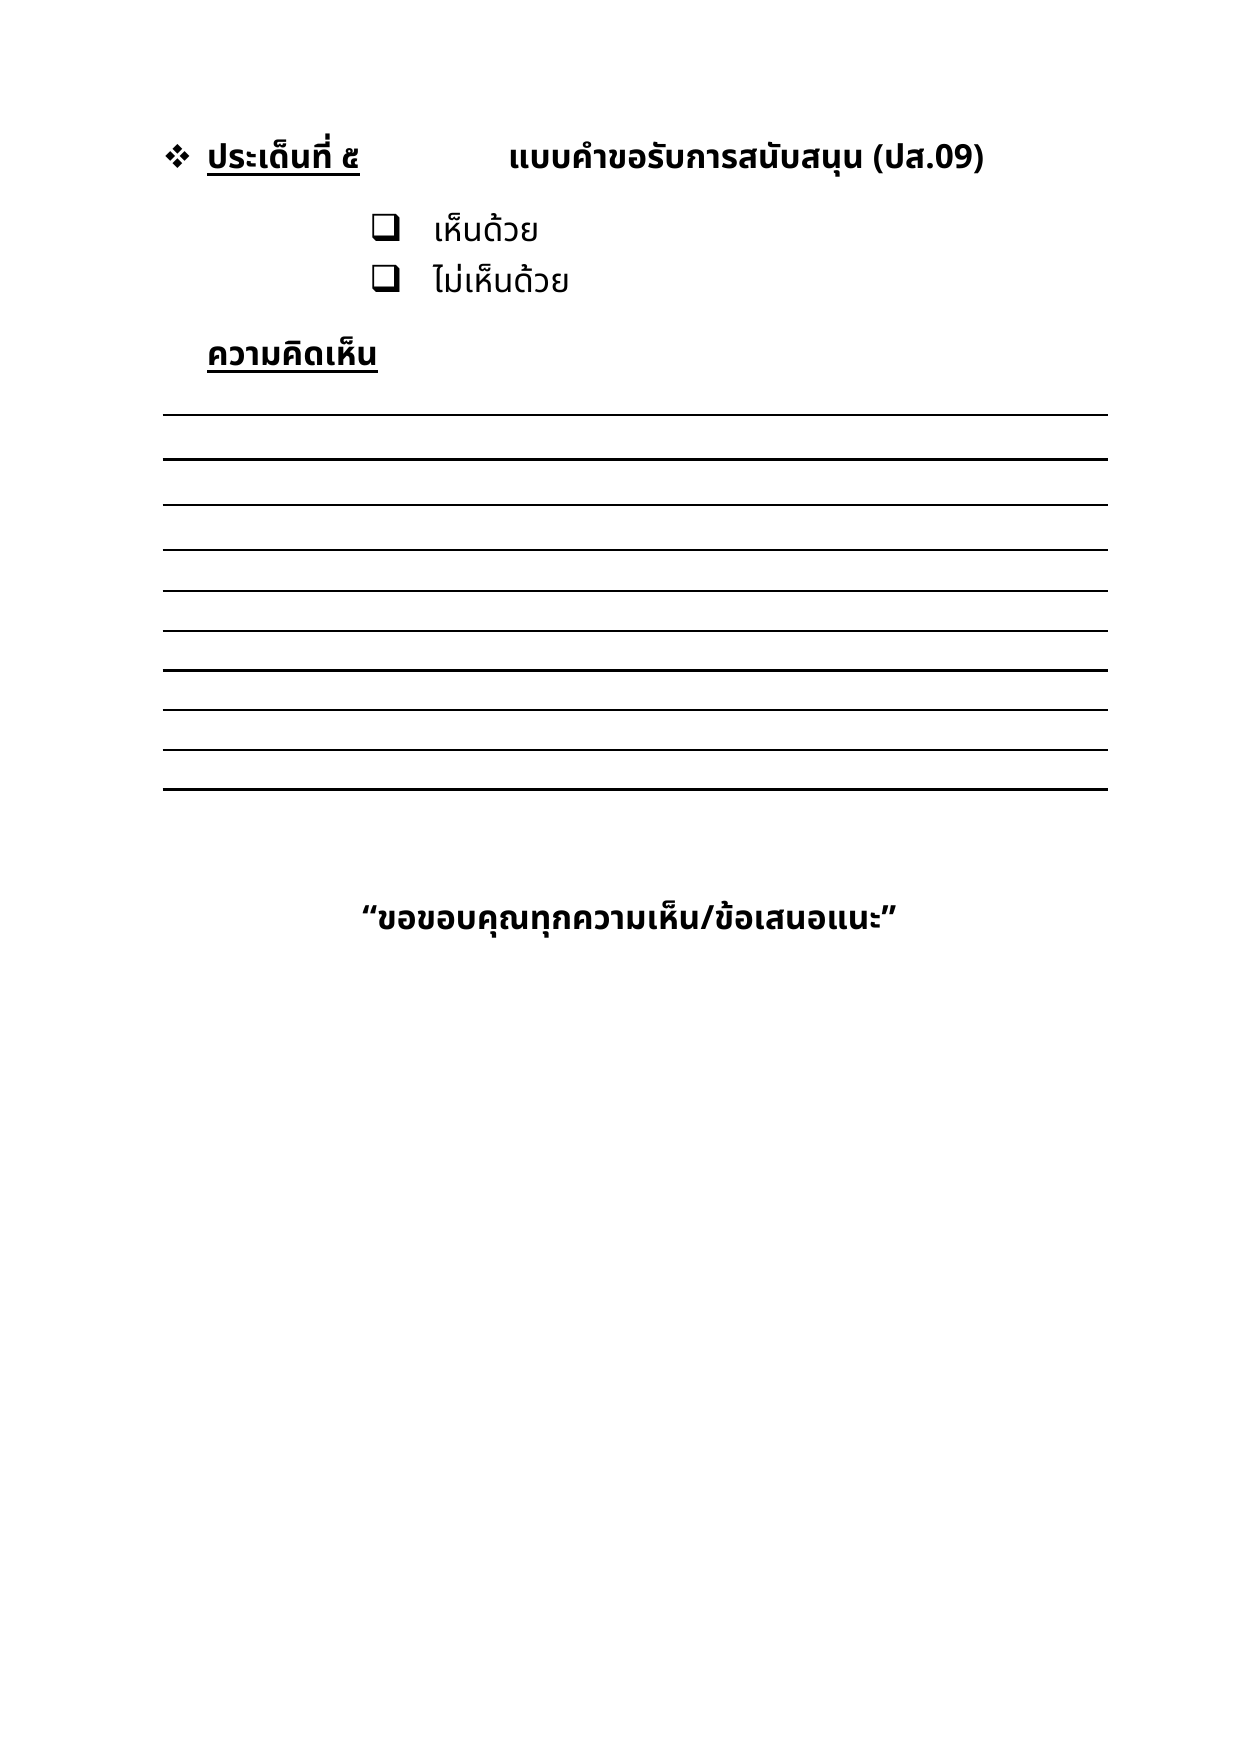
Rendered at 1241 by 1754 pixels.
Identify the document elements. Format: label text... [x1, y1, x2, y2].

list ไม่เห็นด้วย [369, 257, 1125, 307]
list เห็นด้วย [369, 206, 1125, 257]
text ความคิดเห็น [162, 330, 1125, 380]
list “ขอขอบคุณทุกความเห็น/ข้อเสนอแนะ” [133, 893, 1125, 944]
list ประเด็นที่ ๕ แบบคำขอรับการสนับสนุน (ปส.09) [162, 133, 1145, 183]
